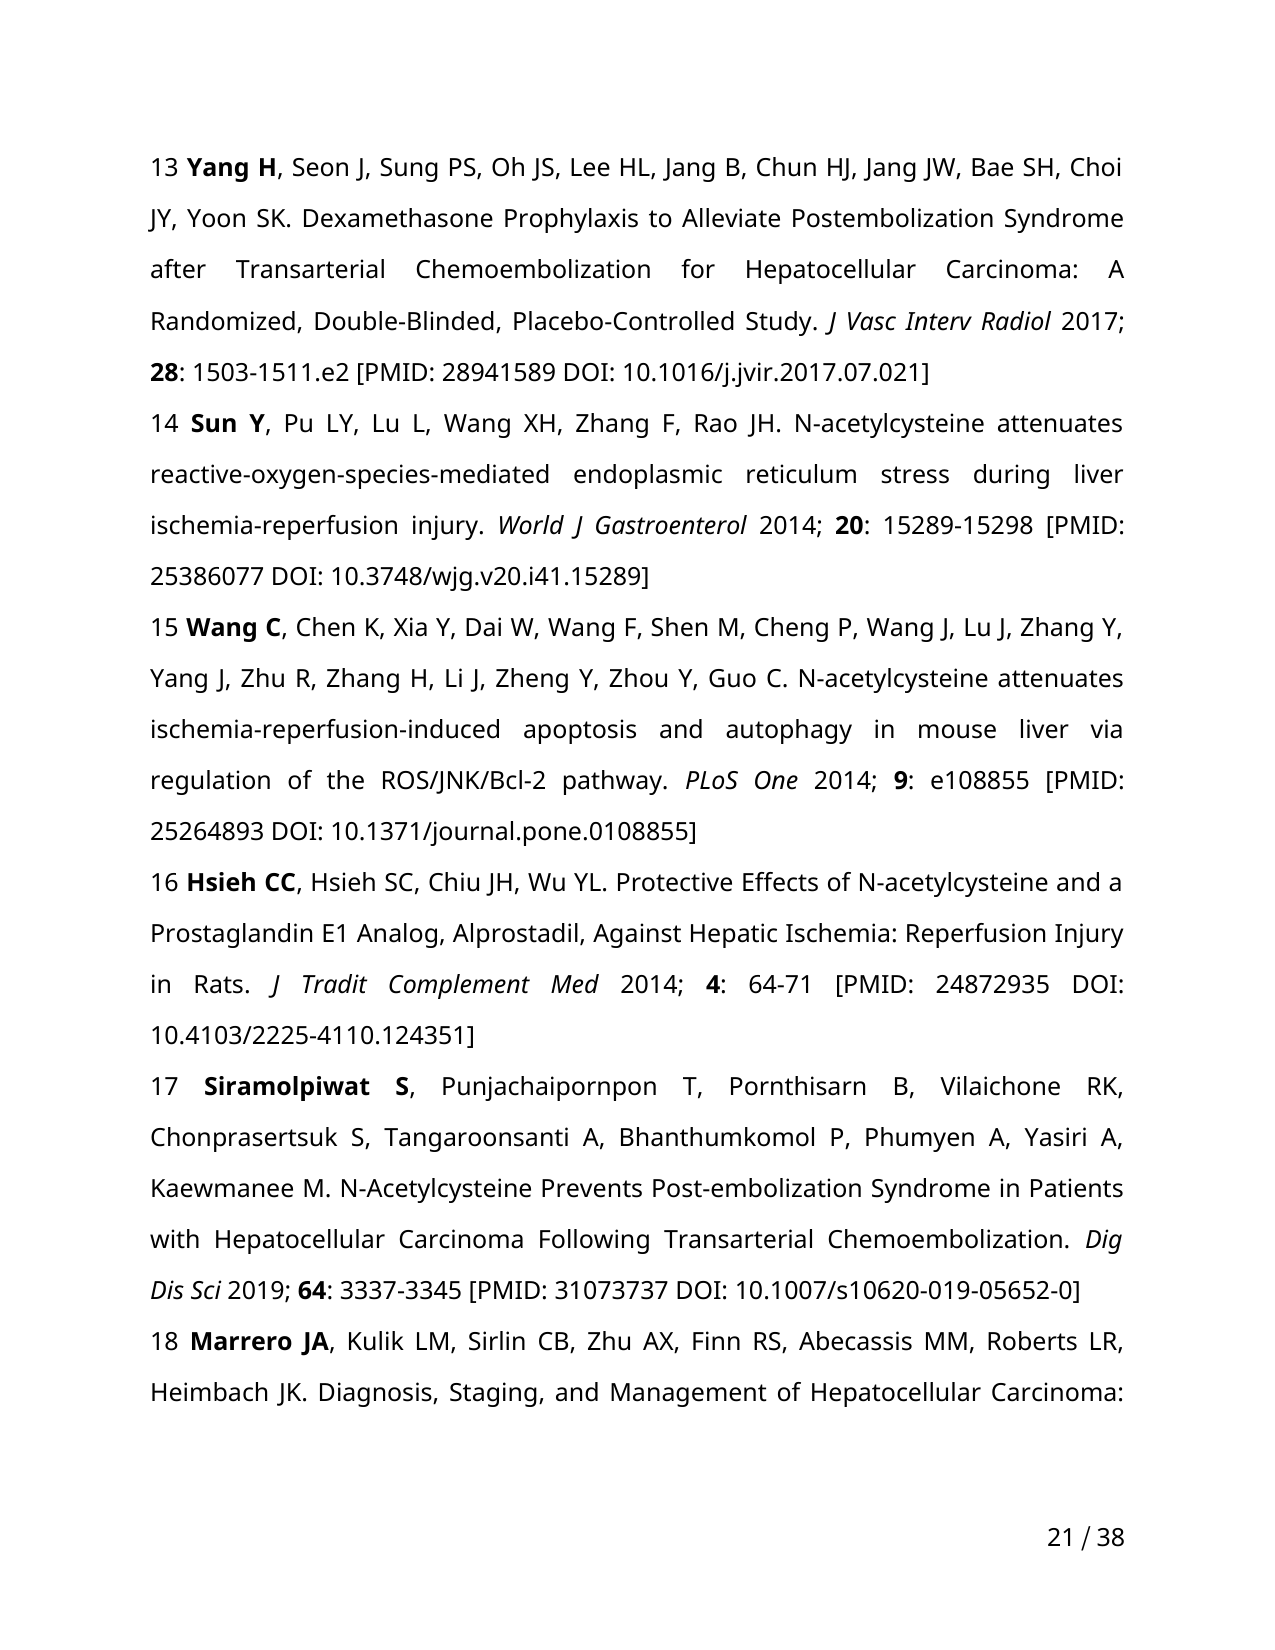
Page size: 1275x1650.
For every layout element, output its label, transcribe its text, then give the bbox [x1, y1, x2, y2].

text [150, 1324, 1125, 1409]
text 15 Wang C, Chen K, Xia Y, Dai W, Wang F, Shen M, Cheng P, Wang J, Lu J, Zhang Y, Yang J, Zhu R, Zhang H, Li J, Zheng Y, Zhou Y, Guo C. N-acetylcysteine attenuates ischemia-reperfusion-induced apoptosis and autophagy in mouse liver via regulation of the ROS/JNK/Bcl-2 pathway. PLoS One 2014; 9: e108855 [PMID: 25264893 DOI: 10.1371/journal.pone.0108855] [150, 609, 1125, 848]
text 13 Yang H, Seon J, Sung PS, Oh JS, Lee HL, Jang B, Chun HJ, Jang JW, Bae SH, Choi JY, Yoon SK. Dexamethasone Prophylaxis to Alleviate Postembolization Syndrome after Transarterial Chemoembolization for Hepatocellular Carcinoma: A Randomized, Double-Blinded, Placebo-Controlled Study. J Vasc Interv Radiol 2017; 28: 1503-1511.e2 [PMID: 28941589 DOI: 10.1016/j.jvir.2017.07.021] [150, 150, 1125, 388]
text 14 Sun Y, Pu LY, Lu L, Wang XH, Zhang F, Rao JH. N-acetylcysteine attenuates reactive-oxygen-species-mediated endoplasmic reticulum stress during liver ischemia-reperfusion injury. World J Gastroenterol 2014; 20: 15289-15298 [PMID: 25386077 DOI: 10.3748/wjg.v20.i41.15289] [150, 405, 1125, 592]
text 17 Siramolpiwat S, Punjachaipornpon T, Pornthisarn B, Vilaichone RK, Chonprasertsuk S, Tangaroonsanti A, Bhanthumkomol P, Phumyen A, Yasiri A, Kaewmanee M. N-Acetylcysteine Prevents Post-embolization Syndrome in Patients with Hepatocellular Carcinoma Following Transarterial Chemoembolization. Dig Dis Sci 2019; 64: 3337-3345 [PMID: 31073737 DOI: 10.1007/s10620-019-05652-0] [150, 1069, 1125, 1307]
text 16 Hsieh CC, Hsieh SC, Chiu JH, Wu YL. Protective Effects of N-acetylcysteine and a Prostaglandin E1 Analog, Alprostadil, Against Hepatic Ischemia: Reperfusion Injury in Rats. J Tradit Complement Med 2014; 4: 64-71 [PMID: 24872935 DOI: 10.4103/2225-4110.124351] [150, 864, 1125, 1052]
